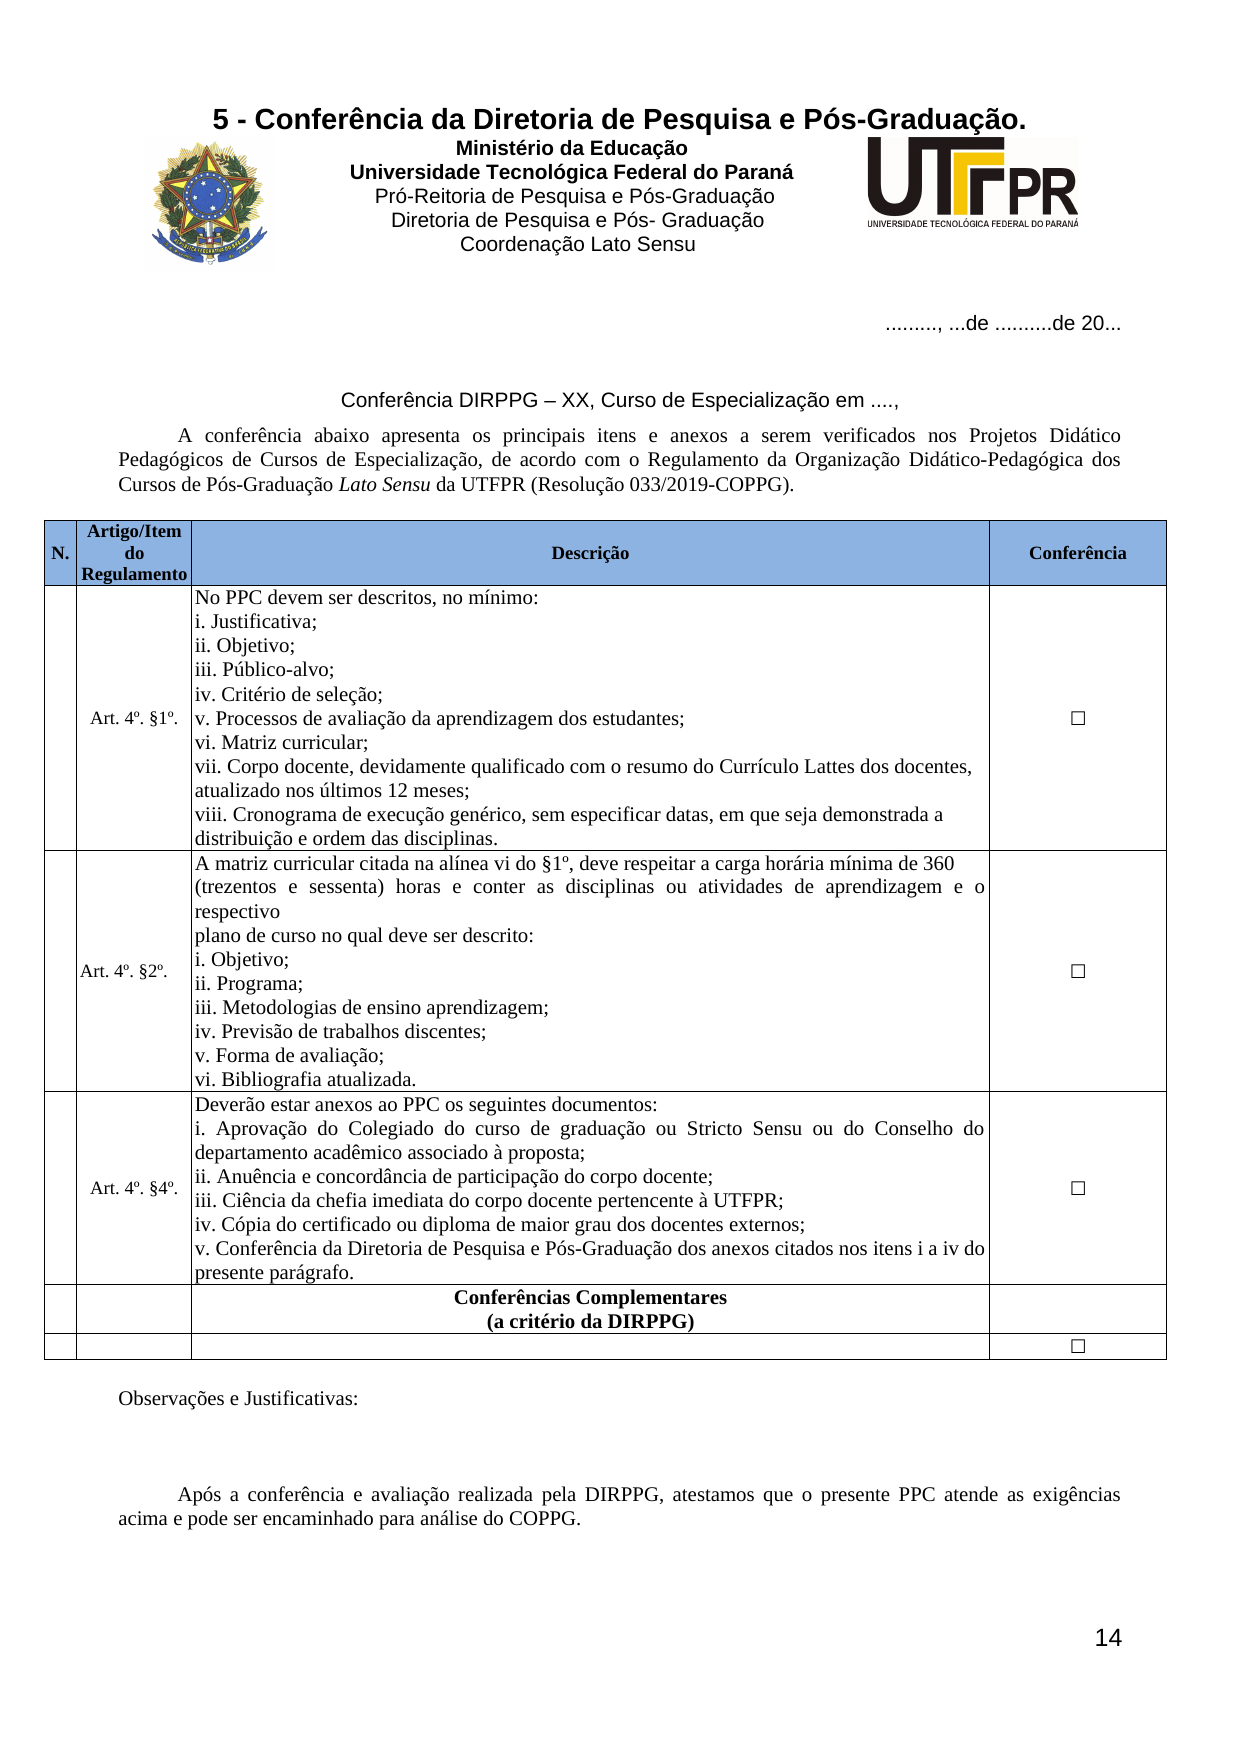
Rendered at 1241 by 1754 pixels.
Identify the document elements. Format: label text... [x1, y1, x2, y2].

table_cell [45, 586, 76, 850]
table_cell [45, 851, 76, 1091]
table_cell No PPC devem ser descritos, no mínimo: i. Justificativa; ii. Objetivo; iii. Público-alvo; iv. Critério de seleção; v. Processos de avaliação da aprendizagem dos estudantes; vi. Matriz curricular; vii. Corpo docente, devidamente qualificado com o resumo do Currículo Lattes dos docentes, atualizado nos últimos 12 meses; viii. Cronograma de execução genérico, sem especificar datas, em que seja demonstrada a distribuição e ordem das disciplinas. [192, 586, 989, 850]
table_cell Conferências Complementares (a critério da DIRPPG) [192, 1285, 989, 1333]
table_cell [45, 1285, 76, 1333]
table_cell [192, 1334, 989, 1359]
table_header [136, 136, 278, 284]
table_cell Art. 4º. §4º. [77, 1092, 191, 1284]
table_header N. [45, 521, 76, 585]
table_cell ☐ [990, 1092, 1166, 1284]
table_cell Art. 4º. §1º. [77, 586, 191, 850]
table_cell Deverão estar anexos ao PPC os seguintes documentos: i. Aprovação do Colegiado do curso de graduação ou Stricto Sensu ou do Conselho do departamento acadêmico associado à proposta; ii. Anuência e concordância de participação do corpo docente; iii. Ciência da chefia imediata do corpo docente pertencente à UTFPR; iv. Cópia do certificado ou diploma de maior grau dos docentes externos; v. Conferência da Diretoria de Pesquisa e Pós-Graduação dos anexos citados nos itens i a iv do presente parágrafo. [192, 1092, 989, 1284]
text 5 - Conferência da Diretoria de Pesquisa e Pós-Graduação. [118, 102, 1122, 136]
table_cell ☐ [990, 586, 1166, 850]
table_cell ☐ [990, 851, 1166, 1091]
table_cell [45, 1334, 76, 1359]
table_header Artigo/Item do Regulamento [77, 521, 191, 585]
table_cell ☐ [990, 1334, 1166, 1359]
table_cell Art. 4º. §2º. [77, 851, 191, 1091]
table_header Descrição [192, 521, 989, 585]
table_cell [77, 1285, 191, 1333]
table_cell [77, 1334, 191, 1359]
table_header Ministério da Educação Universidade Tecnológica Federal do Paraná Pró-Reitoria de Pesquisa e Pós-Graduação Diretoria de Pesquisa e Pós- Graduação Coordenação Lato Sensu [278, 136, 866, 284]
table_cell A matriz curricular citada na alínea vi do §1º, deve respeitar a carga horária mínima de 360 (trezentos e sessenta) horas e conter as disciplinas ou atividades de aprendizagem e o respectivo plano de curso no qual deve ser descrito: i. Objetivo; ii. Programa; iii. Metodologias de ensino aprendizagem; iv. Previsão de trabalhos discentes; v. Forma de avaliação; vi. Bibliografia atualizada. [192, 851, 989, 1091]
table_header Conferência [990, 521, 1166, 585]
title A conferência abaixo apresenta os principais itens e anexos a serem verificados nos Projetos Didático Pedagógicos de Cursos de Especialização, de acordo com o Regulamento da Organização Didático-Pedagógica dos Cursos de Pós-Graduação Lato Sensu da UTFPR (Resolução 033/2019-COPPG). [118, 423, 1122, 496]
title Após a conferência e avaliação realizada pela DIRPPG, atestamos que o presente PPC atende as exigências acima e pode ser encaminhado para análise do COPPG. [118, 1482, 1122, 1530]
table_cell [990, 1285, 1166, 1333]
table_cell [45, 1092, 76, 1284]
table_header [866, 136, 1104, 284]
title ........., ...de ..........de 20... [118, 311, 1122, 335]
title Conferência DIRPPG – XX, Curso de Especialização em ...., [118, 387, 1122, 411]
title Observações e Justificativas: [118, 1386, 1122, 1410]
